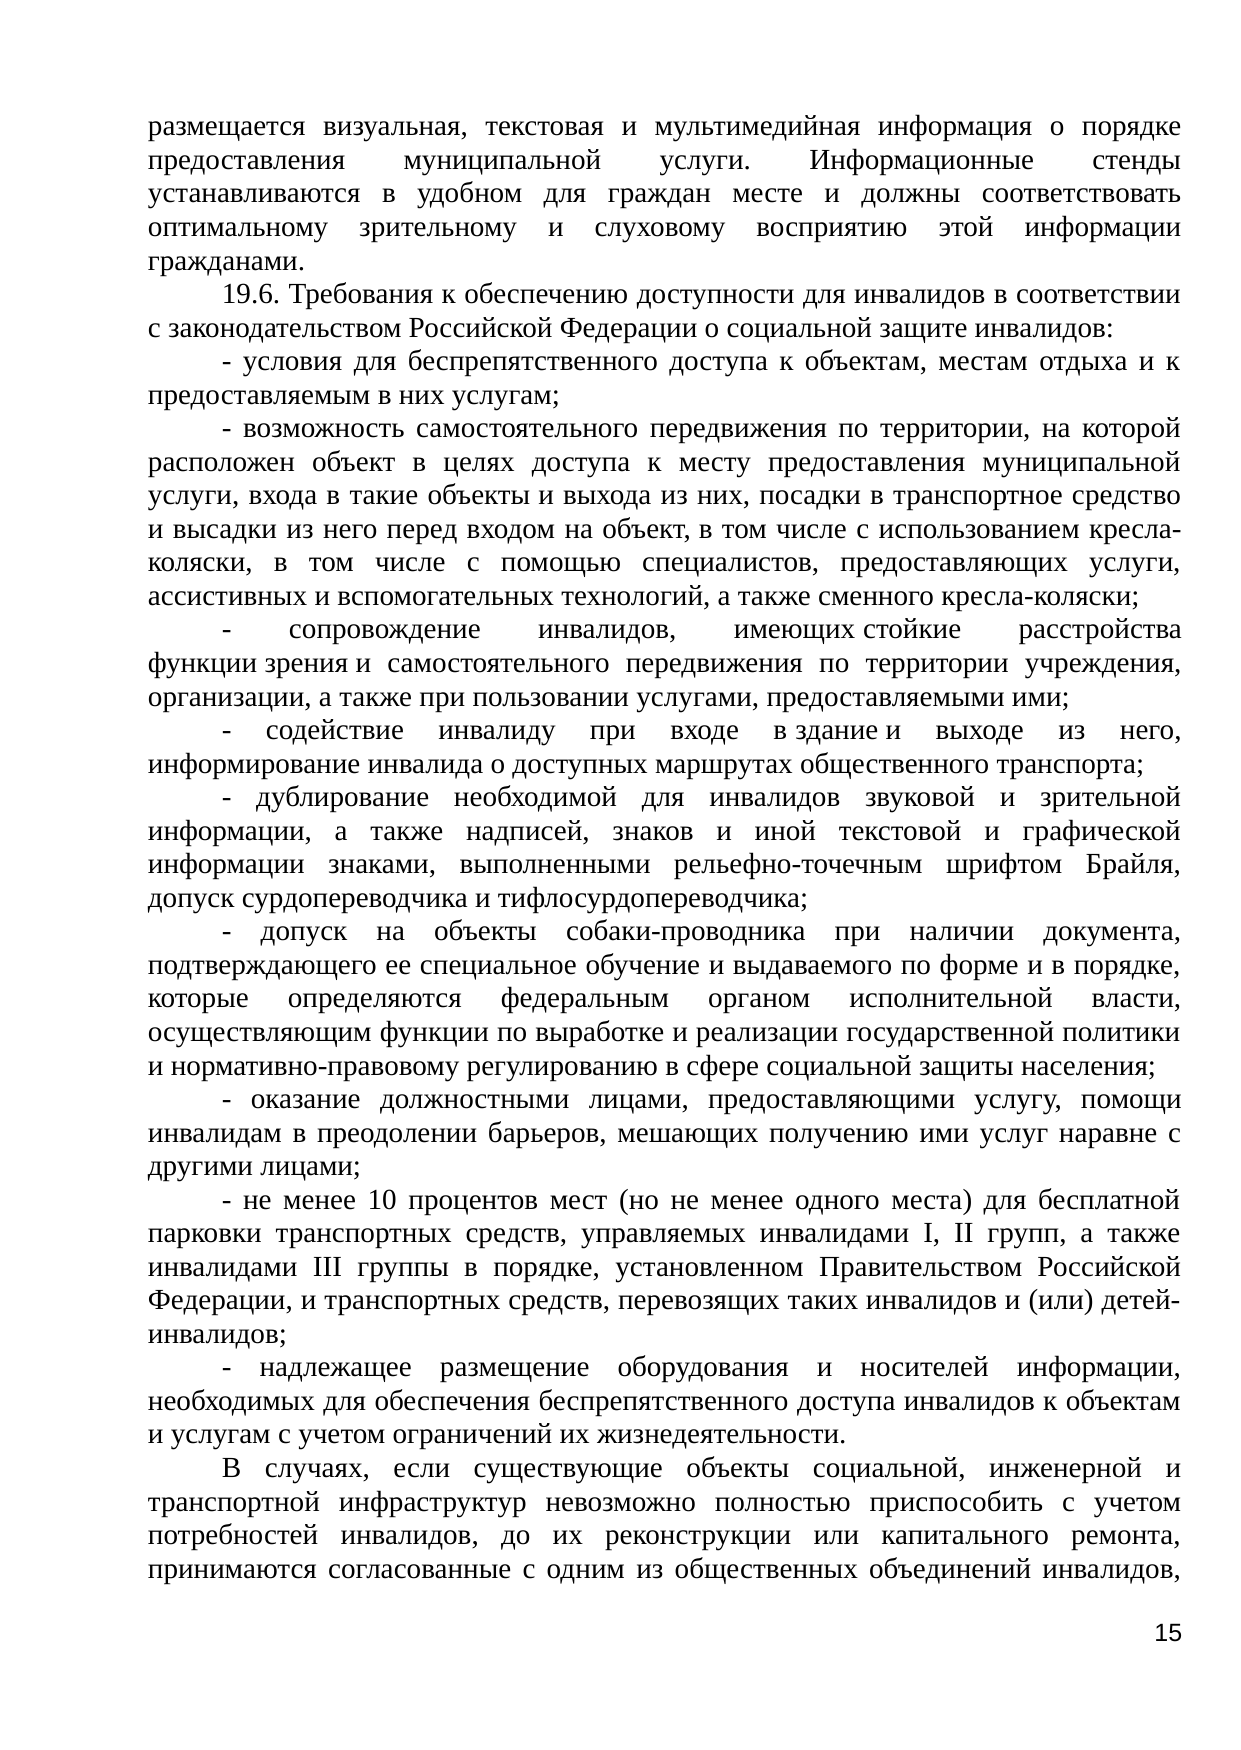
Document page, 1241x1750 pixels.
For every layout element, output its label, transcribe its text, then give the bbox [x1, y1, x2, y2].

text - дублирование необходимой для инвалидов звуковой и зрительной информации, а также надписей, знаков и иной текстовой и графической информации знаками, выполненными рельефно-точечным шрифтом Брайля, допуск сурдопереводчика и тифлосурдопереводчика; [148, 779, 1182, 913]
text - допуск на объекты собаки-проводника при наличии документа, подтверждающего ее специальное обучение и выдаваемого по форме и в порядке, которые определяются федеральным органом исполнительной власти, осуществляющим функции по выработке и реализации государственной политики и нормативно-правовому регулированию в сфере социальной защиты населения; [148, 913, 1182, 1081]
text - сопровождение инвалидов, имеющих стойкие расстройства функции зрения и самостоятельного передвижения по территории учреждения, организации, а также при пользовании услугами, предоставляемыми ими; [148, 612, 1182, 712]
text - возможность самостоятельного передвижения по территории, на которой расположен объект в целях доступа к месту предоставления муниципальной услуги, входа в такие объекты и выхода из них, посадки в транспортное средство и высадки из него перед входом на объект, в том числе с использованием кресла-коляски, в том числе с помощью специалистов, предоставляющих услуги, ассистивных и вспомогательных технологий, а также сменного кресла-коляски; [148, 410, 1182, 612]
text 19.6. Требования к обеспечению доступности для инвалидов в соответствии с законодательством Российской Федерации о социальной защите инвалидов: [148, 276, 1182, 343]
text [148, 108, 1182, 276]
text - надлежащее размещение оборудования и носителей информации, необходимых для обеспечения беспрепятственного доступа инвалидов к объектам и услугам с учетом ограничений их жизнедеятельности. [148, 1349, 1182, 1450]
text - условия для беспрепятственного доступа к объектам, местам отдыха и к предоставляемым в них услугам; [148, 343, 1182, 410]
text - не менее 10 процентов мест (но не менее одного места) для бесплатной парковки транспортных средств, управляемых инвалидами I, II групп, а также инвалидами III группы в порядке, установленном Правительством Российской Федерации, и транспортных средств, перевозящих таких инвалидов и (или) детей-инвалидов; [148, 1182, 1182, 1349]
text - содействие инвалиду при входе в здание и выходе из него, информирование инвалида о доступных маршрутах общественного транспорта; [148, 712, 1182, 779]
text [148, 1450, 1182, 1584]
text - оказание должностными лицами, предоставляющими услугу, помощи инвалидам в преодолении барьеров, мешающих получению ими услуг наравне с другими лицами; [148, 1081, 1182, 1182]
